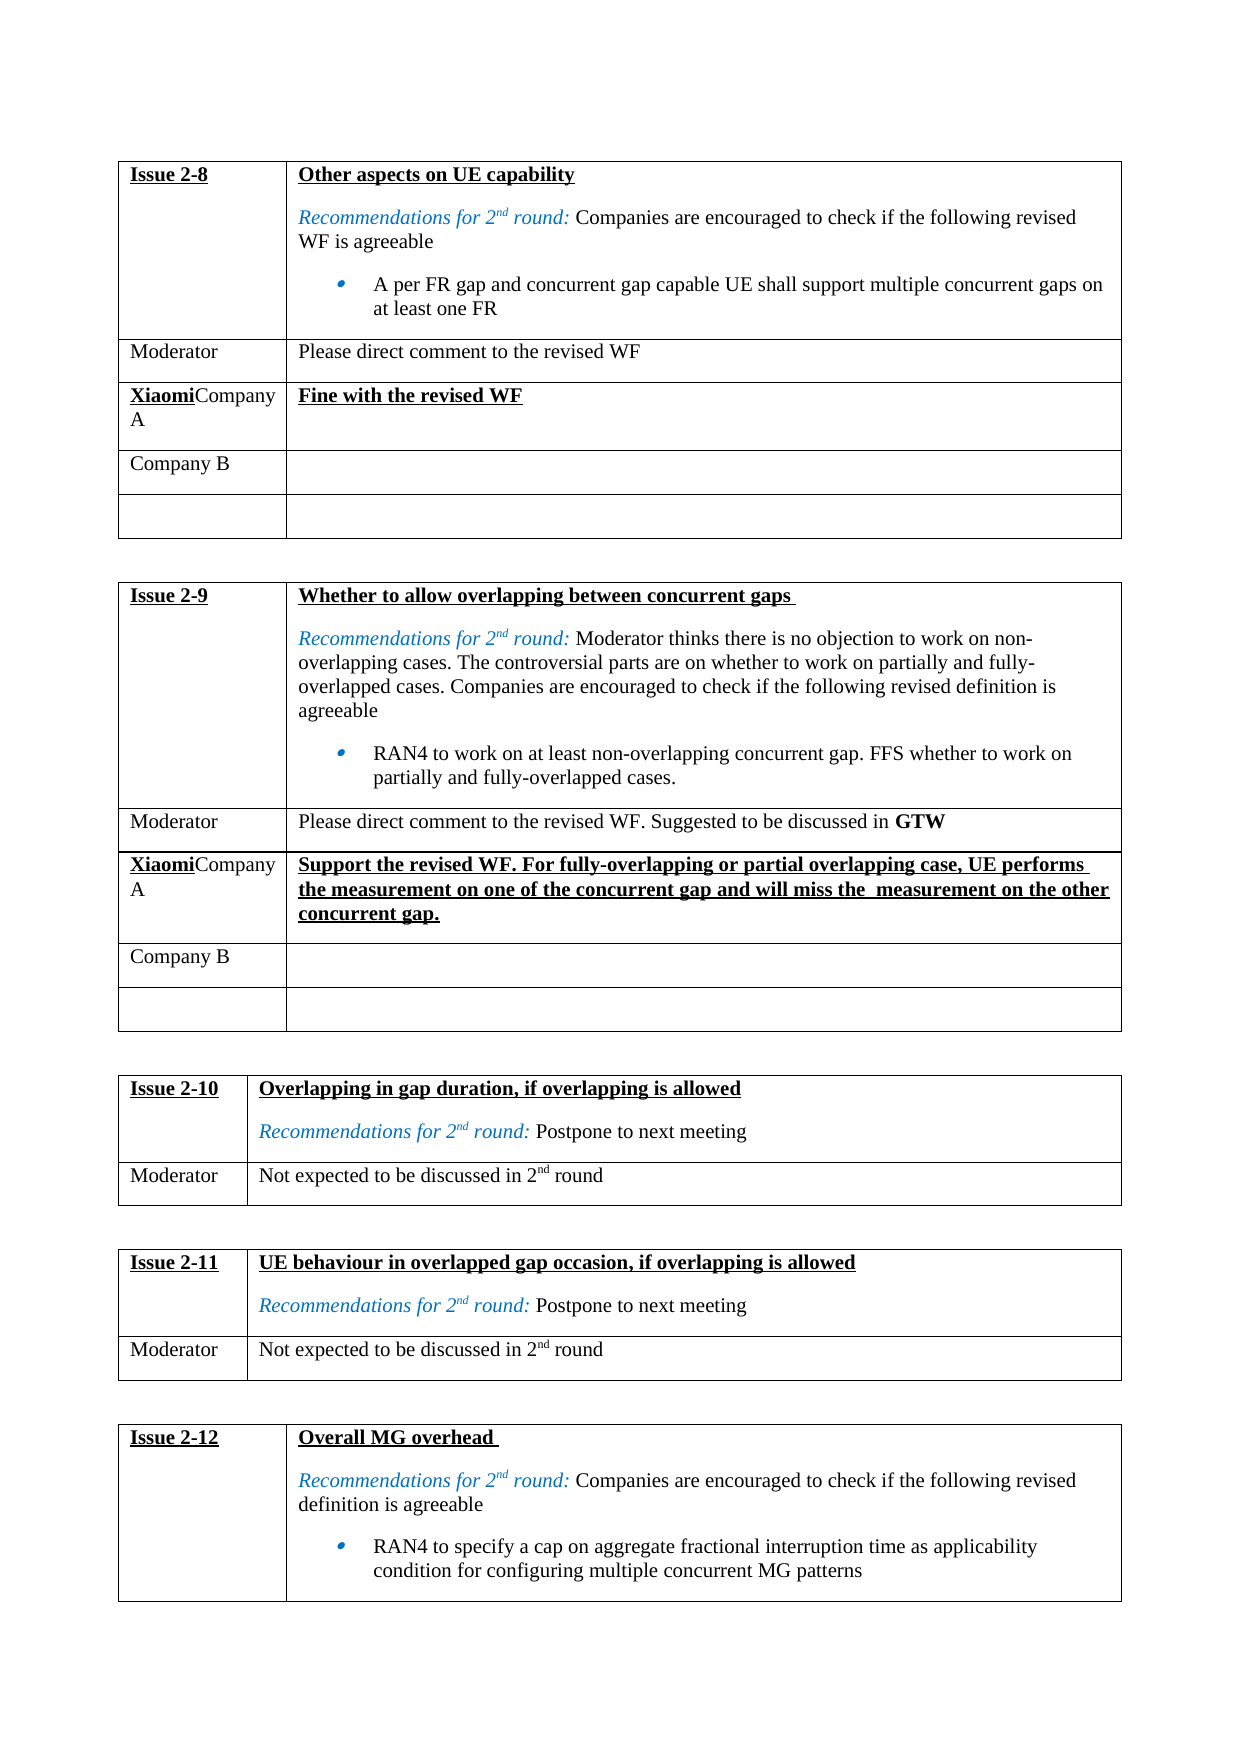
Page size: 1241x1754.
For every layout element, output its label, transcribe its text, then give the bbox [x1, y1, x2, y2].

table_cell [287, 451, 1121, 494]
table_header Issue 2-10 [119, 1076, 247, 1162]
table_cell [287, 853, 1121, 943]
table_cell [119, 383, 286, 450]
table_cell [287, 383, 1121, 450]
table_cell Not expected to be discussed in 2nd round [248, 1337, 1121, 1380]
table_cell Please direct comment to the revised WF. Suggested to be discussed in GTW [287, 809, 1121, 851]
table_header Issue 2-11 [119, 1250, 247, 1336]
table_cell [287, 988, 1121, 1031]
table_cell [119, 853, 286, 943]
table_header Whether to allow overlapping between concurrent gaps Recommendations for 2nd round: Moderator thinks there is no objection to work on non-overlapping cases. The controversial parts are on whether to work on partially and fully-overlapped cases. Companies are encouraged to check if the following revised definition is agreeable RAN4 to work on at least non-overlapping concurrent gap. FFS whether to work on partially and fully-overlapped cases. [287, 583, 1121, 807]
table_cell [119, 495, 286, 538]
table_header UE behaviour in overlapped gap occasion, if overlapping is allowed Recommendations for 2nd round: Postpone to next meeting [248, 1250, 1121, 1336]
table_cell [119, 988, 286, 1031]
table_cell Company B [119, 451, 286, 494]
table_header Overlapping in gap duration, if overlapping is allowed Recommendations for 2nd round: Postpone to next meeting [248, 1076, 1121, 1162]
table_cell Moderator [119, 1163, 247, 1205]
table_cell Moderator [119, 340, 286, 382]
table_cell [287, 495, 1121, 538]
table_cell [287, 944, 1121, 987]
table_cell Please direct comment to the revised WF [287, 340, 1121, 382]
table_header Other aspects on UE capability Recommendations for 2nd round: Companies are encouraged to check if the following revised WF is agreeable A per FR gap and concurrent gap capable UE shall support multiple concurrent gaps on at least one FR [287, 162, 1121, 338]
table_cell Company B [119, 944, 286, 987]
table_header Issue 2-8 [119, 162, 286, 338]
table_header Issue 2-12 [119, 1425, 286, 1601]
table_cell Not expected to be discussed in 2nd round [248, 1163, 1121, 1205]
table_header Issue 2-9 [119, 583, 286, 807]
table_header Overall MG overhead Recommendations for 2nd round: Companies are encouraged to check if the following revised definition is agreeable RAN4 to specify a cap on aggregate fractional interruption time as applicability condition for configuring multiple concurrent MG patterns [287, 1425, 1121, 1601]
table_cell Moderator [119, 1337, 247, 1380]
table_cell Moderator [119, 809, 286, 851]
